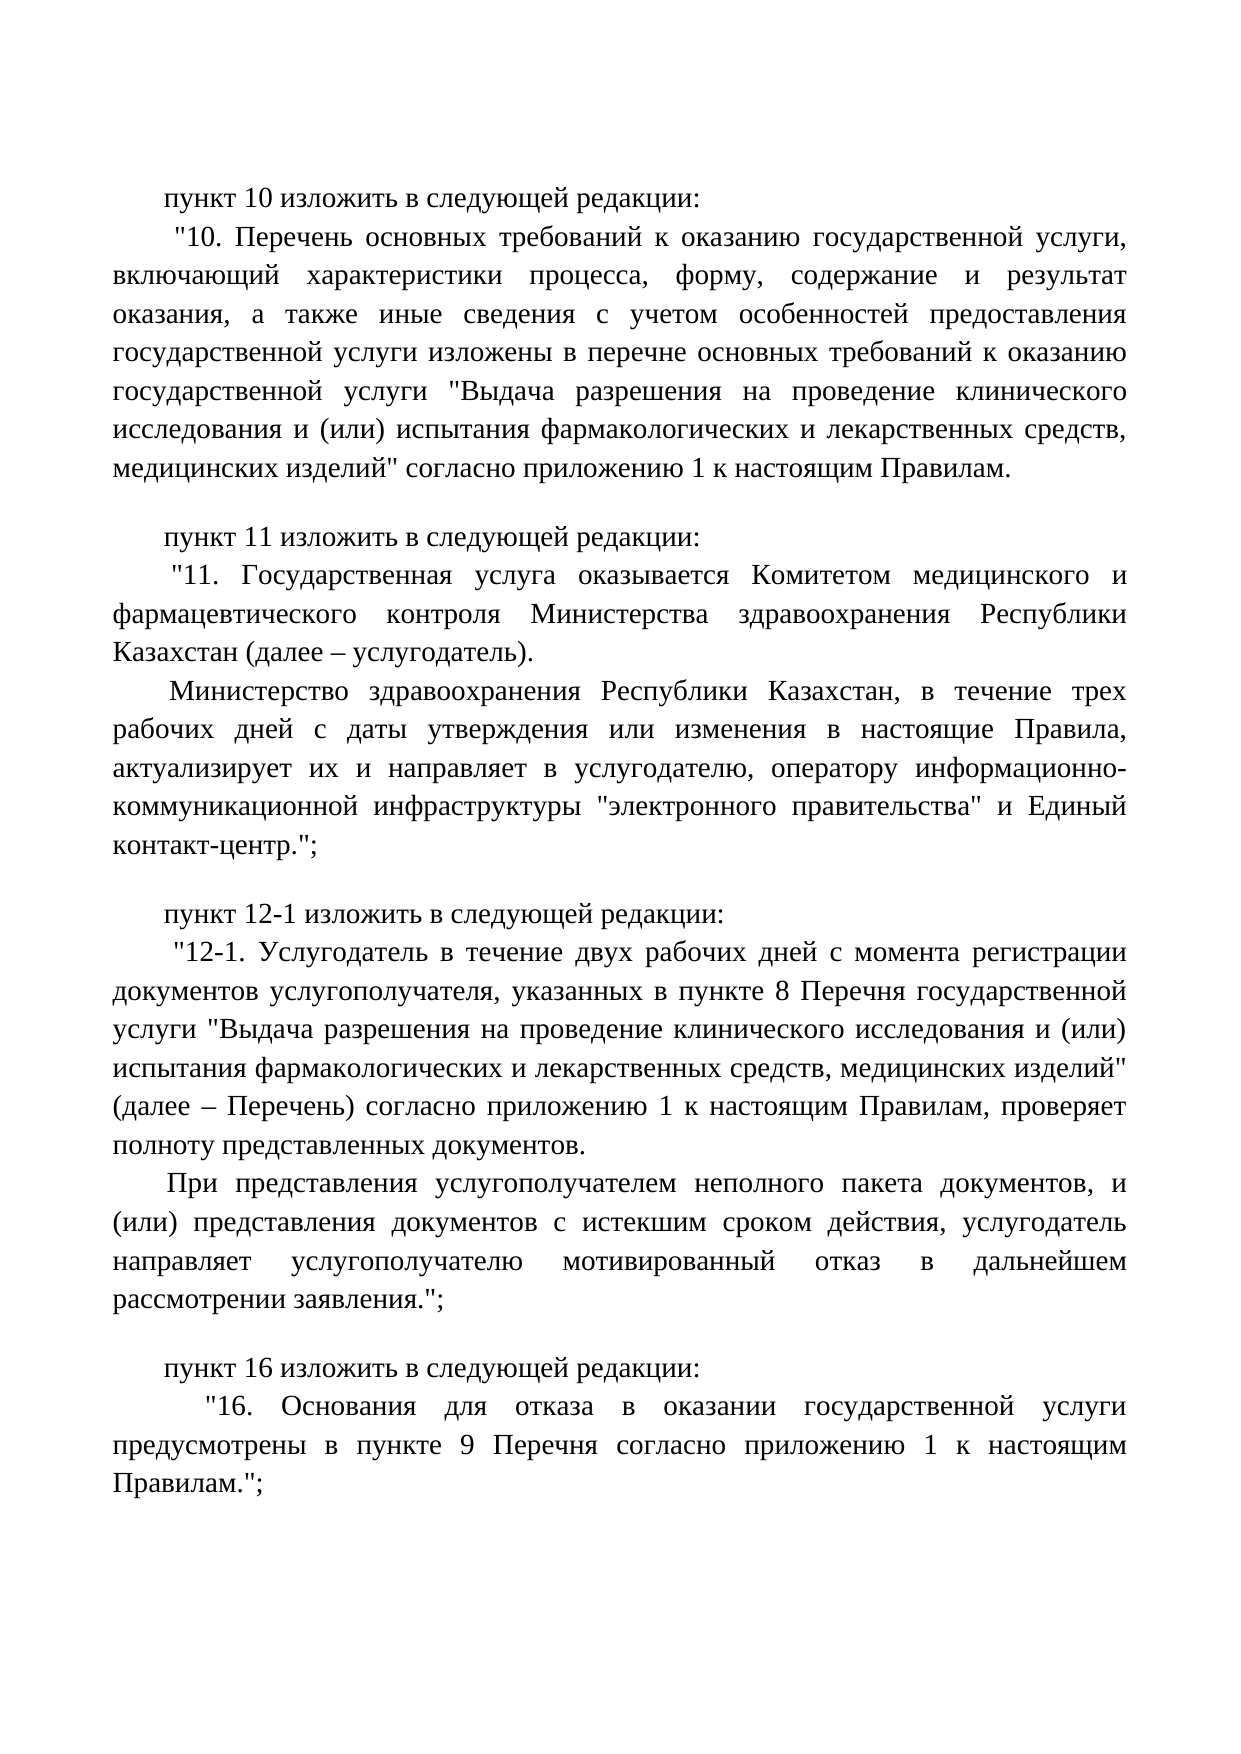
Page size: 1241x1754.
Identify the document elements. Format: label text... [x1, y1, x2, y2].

text Министерство здравоохранения Республики Казахстан, в течение трех рабочих дней с даты утверждения или изменения в настоящие Правила, актуализирует их и направляет в услугодателю, оператору информационно-коммуникационной инфраструктуры "электронного правительства" и Единый контакт-центр."; [112, 673, 1128, 861]
text "10. Перечень основных требований к оказанию государственной услуги, включающий характеристики процесса, форму, содержание и результат оказания, а также иные сведения с учетом особенностей предоставления государственной услуги изложены в перечне основных требований к оказанию государственной услуги "Выдача разрешения на проведение клинического исследования и (или) испытания фармакологических и лекарственных средств, медицинских изделий" согласно приложению 1 к настоящим Правилам. [112, 219, 1128, 483]
text пункт 10 изложить в следующей редакции: [112, 180, 1128, 214]
text "16. Основания для отказа в оказании государственной услуги предусмотрены в пункте 9 Перечня согласно приложению 1 к настоящим Правилам."; [112, 1388, 1128, 1499]
text "12-1. Услугодатель в течение двух рабочих дней с момента регистрации документов услугополучателя, указанных в пункте 8 Перечня государственной услуги "Выдача разрешения на проведение клинического исследования и (или) испытания фармакологических и лекарственных средств, медицинских изделий" (далее – Перечень) согласно приложению 1 к настоящим Правилам, проверяет полноту представленных документов. [112, 934, 1128, 1161]
text пункт 11 изложить в следующей редакции: [112, 519, 1128, 552]
text При представления услугополучателем неполного пакета документов, и (или) представления документов с истекшим сроком действия, услугодатель направляет услугополучателю мотивированный отказ в дальнейшем рассмотрении заявления."; [112, 1166, 1128, 1315]
text пункт 12-1 изложить в следующей редакции: [112, 896, 1128, 929]
text "11. Государственная услуга оказывается Комитетом медицинского и фармацевтического контроля Министерства здравоохранения Республики Казахстан (далее – услугодатель). [112, 557, 1128, 668]
text пункт 16 изложить в следующей редакции: [112, 1350, 1128, 1383]
